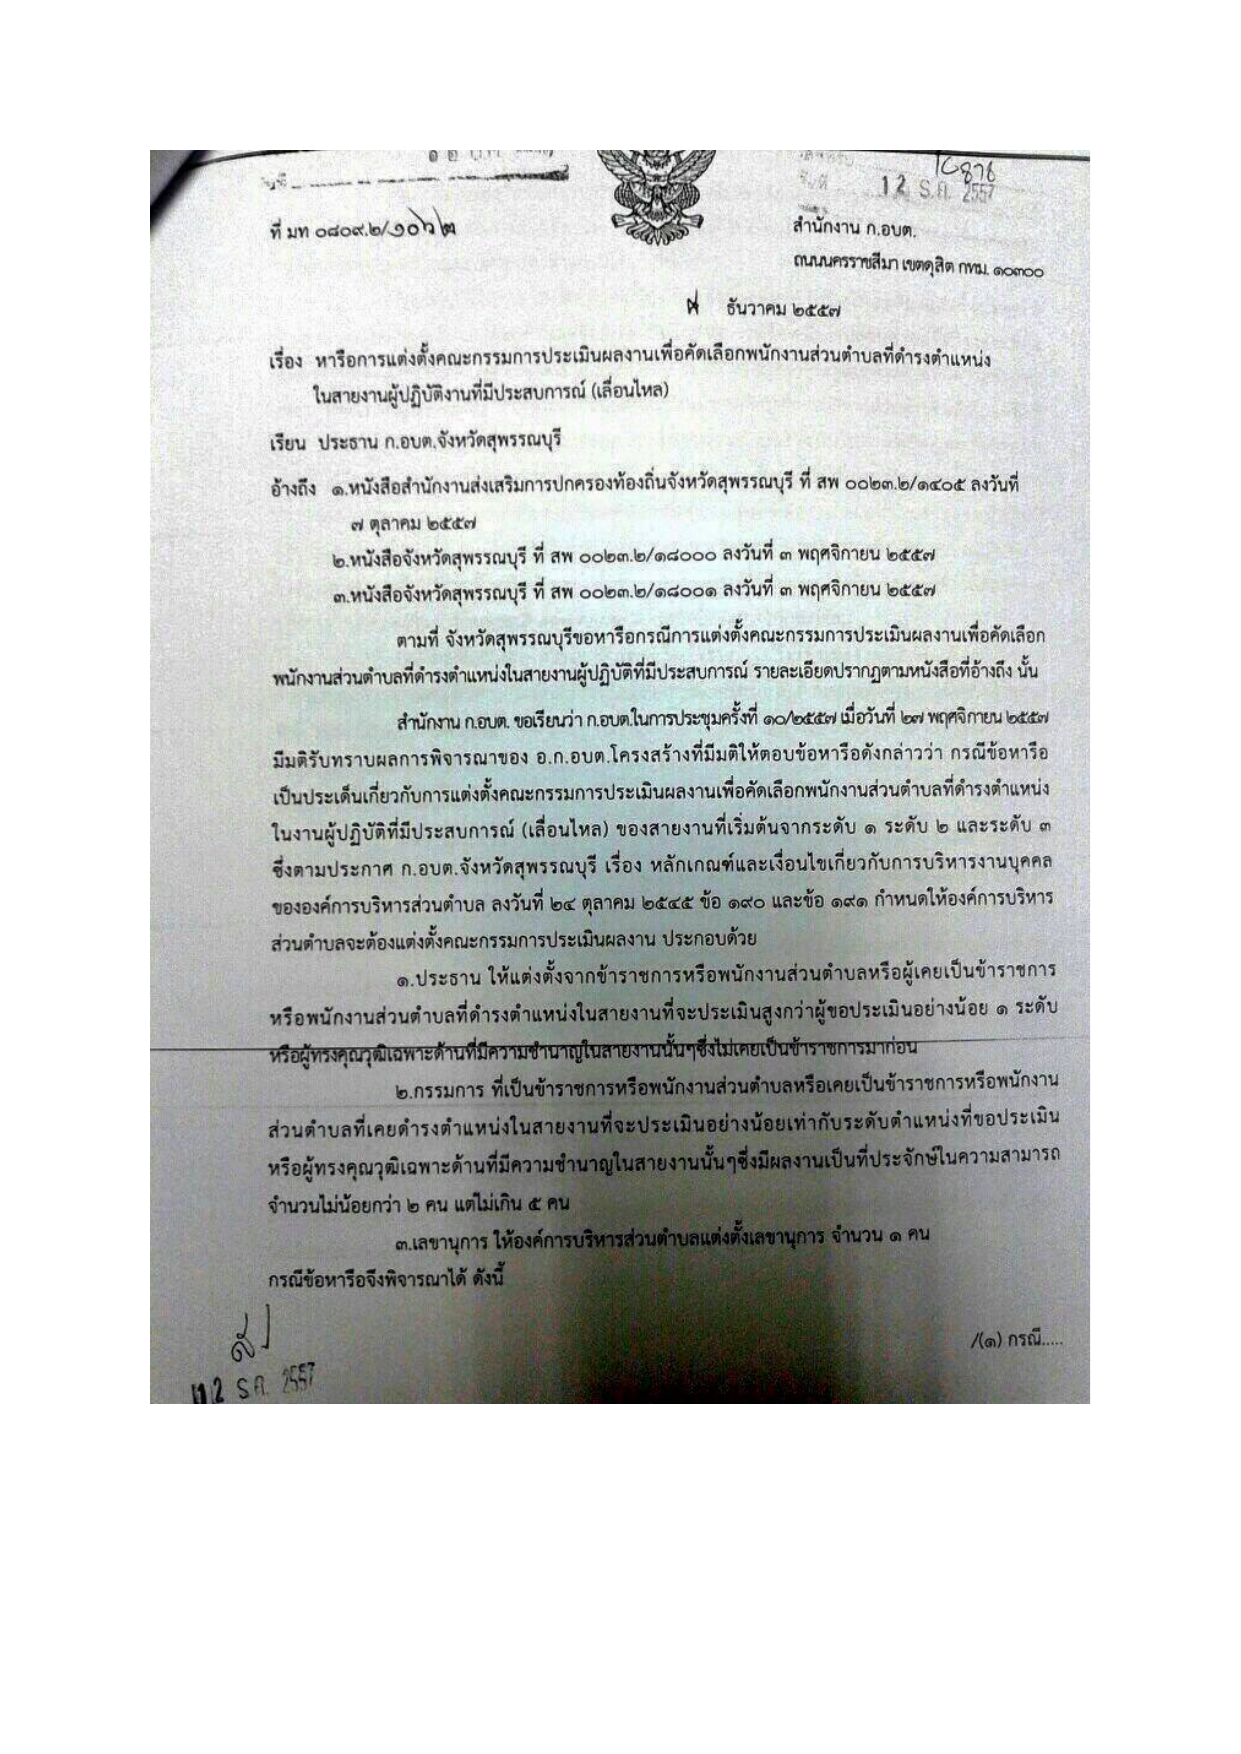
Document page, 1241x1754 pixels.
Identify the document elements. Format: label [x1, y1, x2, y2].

picture [150, 150, 1091, 1404]
